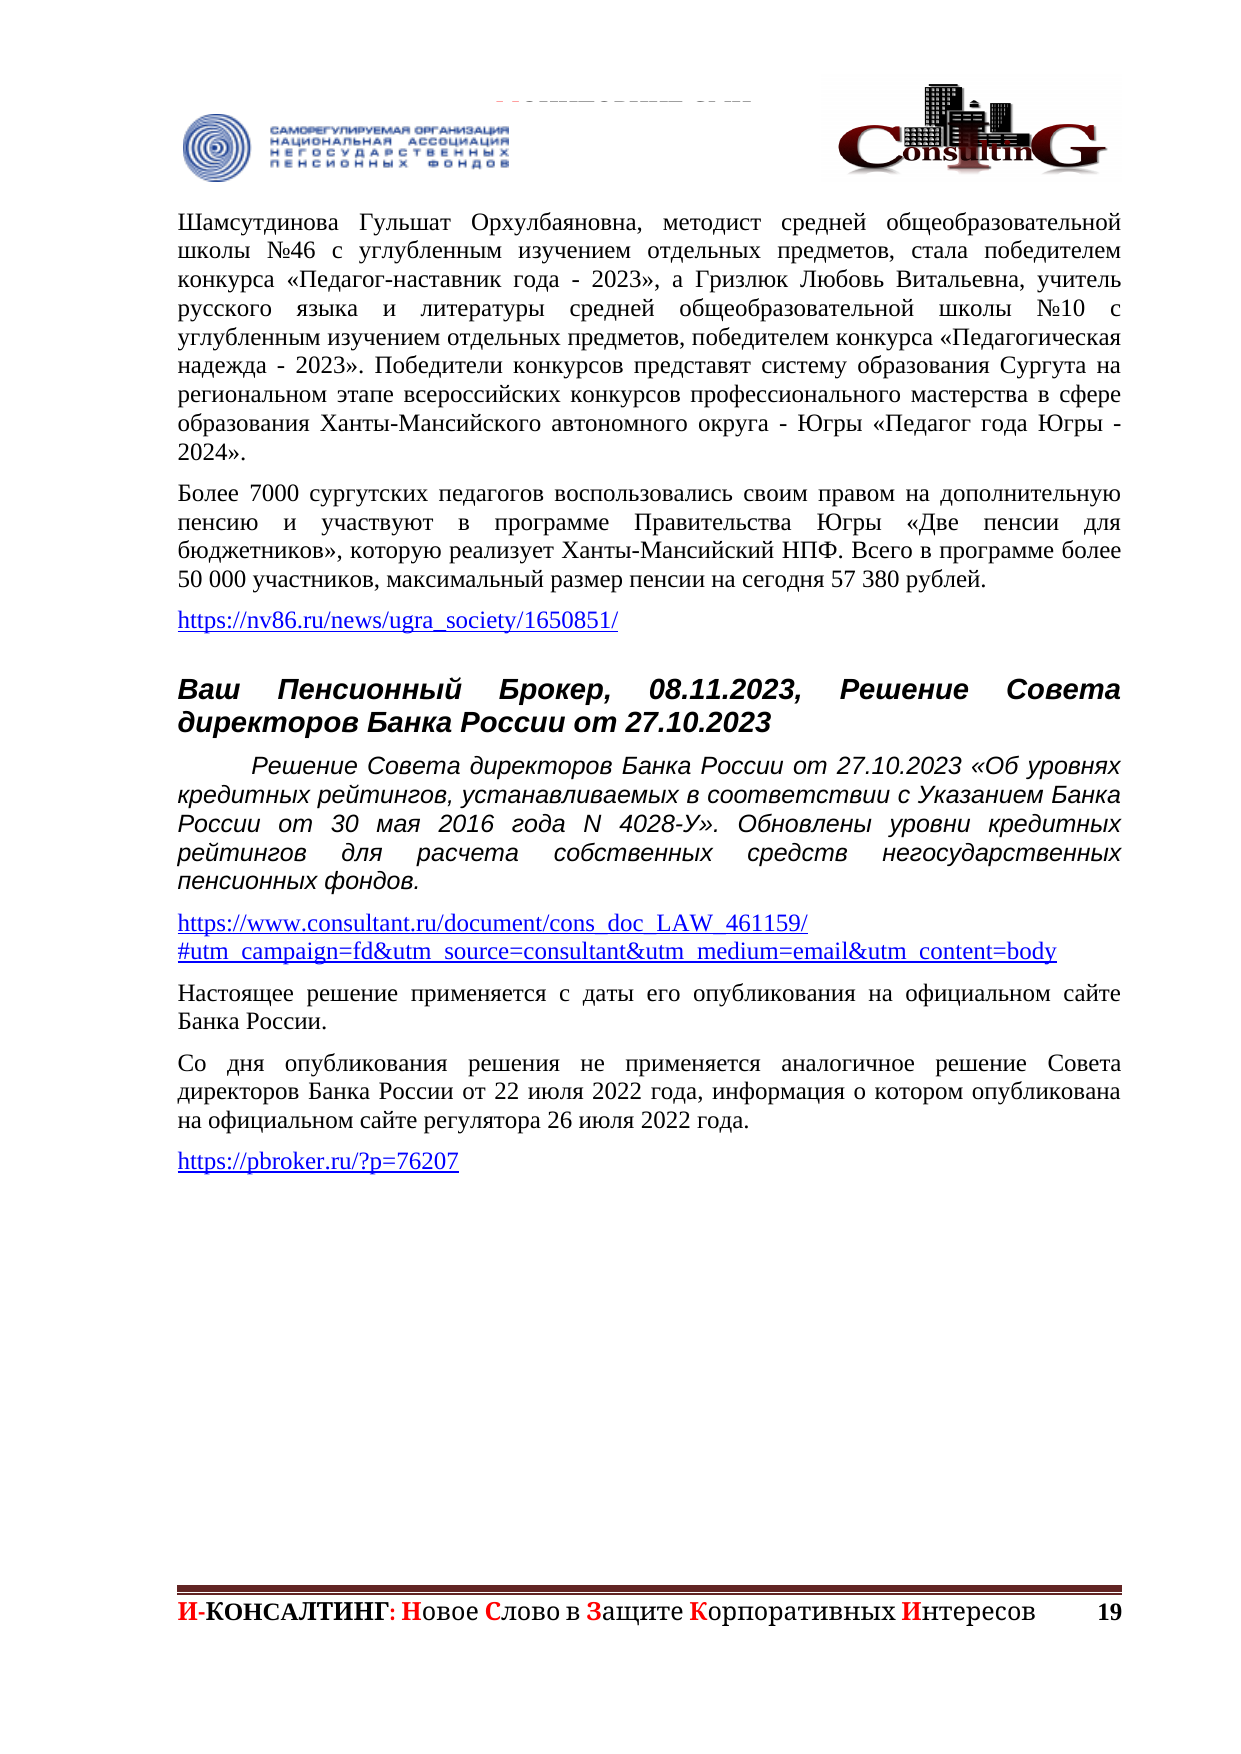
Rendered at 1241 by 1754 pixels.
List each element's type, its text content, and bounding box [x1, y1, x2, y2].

text https://pbroker.ru/?p=76207 [177, 1146, 1122, 1175]
text Со дня опубликования решения не применяется аналогичное решение Совета директоров Банка России от 22 июля 2022 года, информация о котором опубликована на официальном сайте регулятора 26 июля 2022 года. [177, 1048, 1122, 1134]
text https://nv86.ru/news/ugra_society/1650851/ [177, 606, 1122, 634]
picture [821, 73, 1122, 182]
text https://www.consultant.ru/document/cons_doc_LAW_461159/#utm_campaign=fd&utm_source=consultant&utm_medium=email&utm_content=body [177, 908, 1122, 965]
subtitle Ваш Пенсионный Брокер, 08.11.2023, Решение Совета директоров Банка России от 27.10.2023 [177, 672, 1122, 739]
text Более 7000 сургутских педагогов воспользовались своим правом на дополнительную пенсию и участвуют в программе Правительства Югры «Две пенсии для бюджетников», которую реализует Ханты-Мансийский НПФ. Всего в программе более 50 000 участников, максимальный размер пенсии на сегодня 57 380 рублей. [177, 478, 1122, 593]
text Настоящее решение применяется с даты его опубликования на официальном сайте Банка России. [177, 978, 1122, 1035]
picture [183, 114, 509, 182]
subtitle Решение Совета директоров Банка России от 27.10.2023 «Об уровнях кредитных рейтингов, устанавливаемых в соответствии с Указанием Банка России от 30 мая 2016 года N 4028-У». Обновлены уровни кредитных рейтингов для расчета собственных средств негосударственных пенсионных фондов. [177, 751, 1122, 895]
